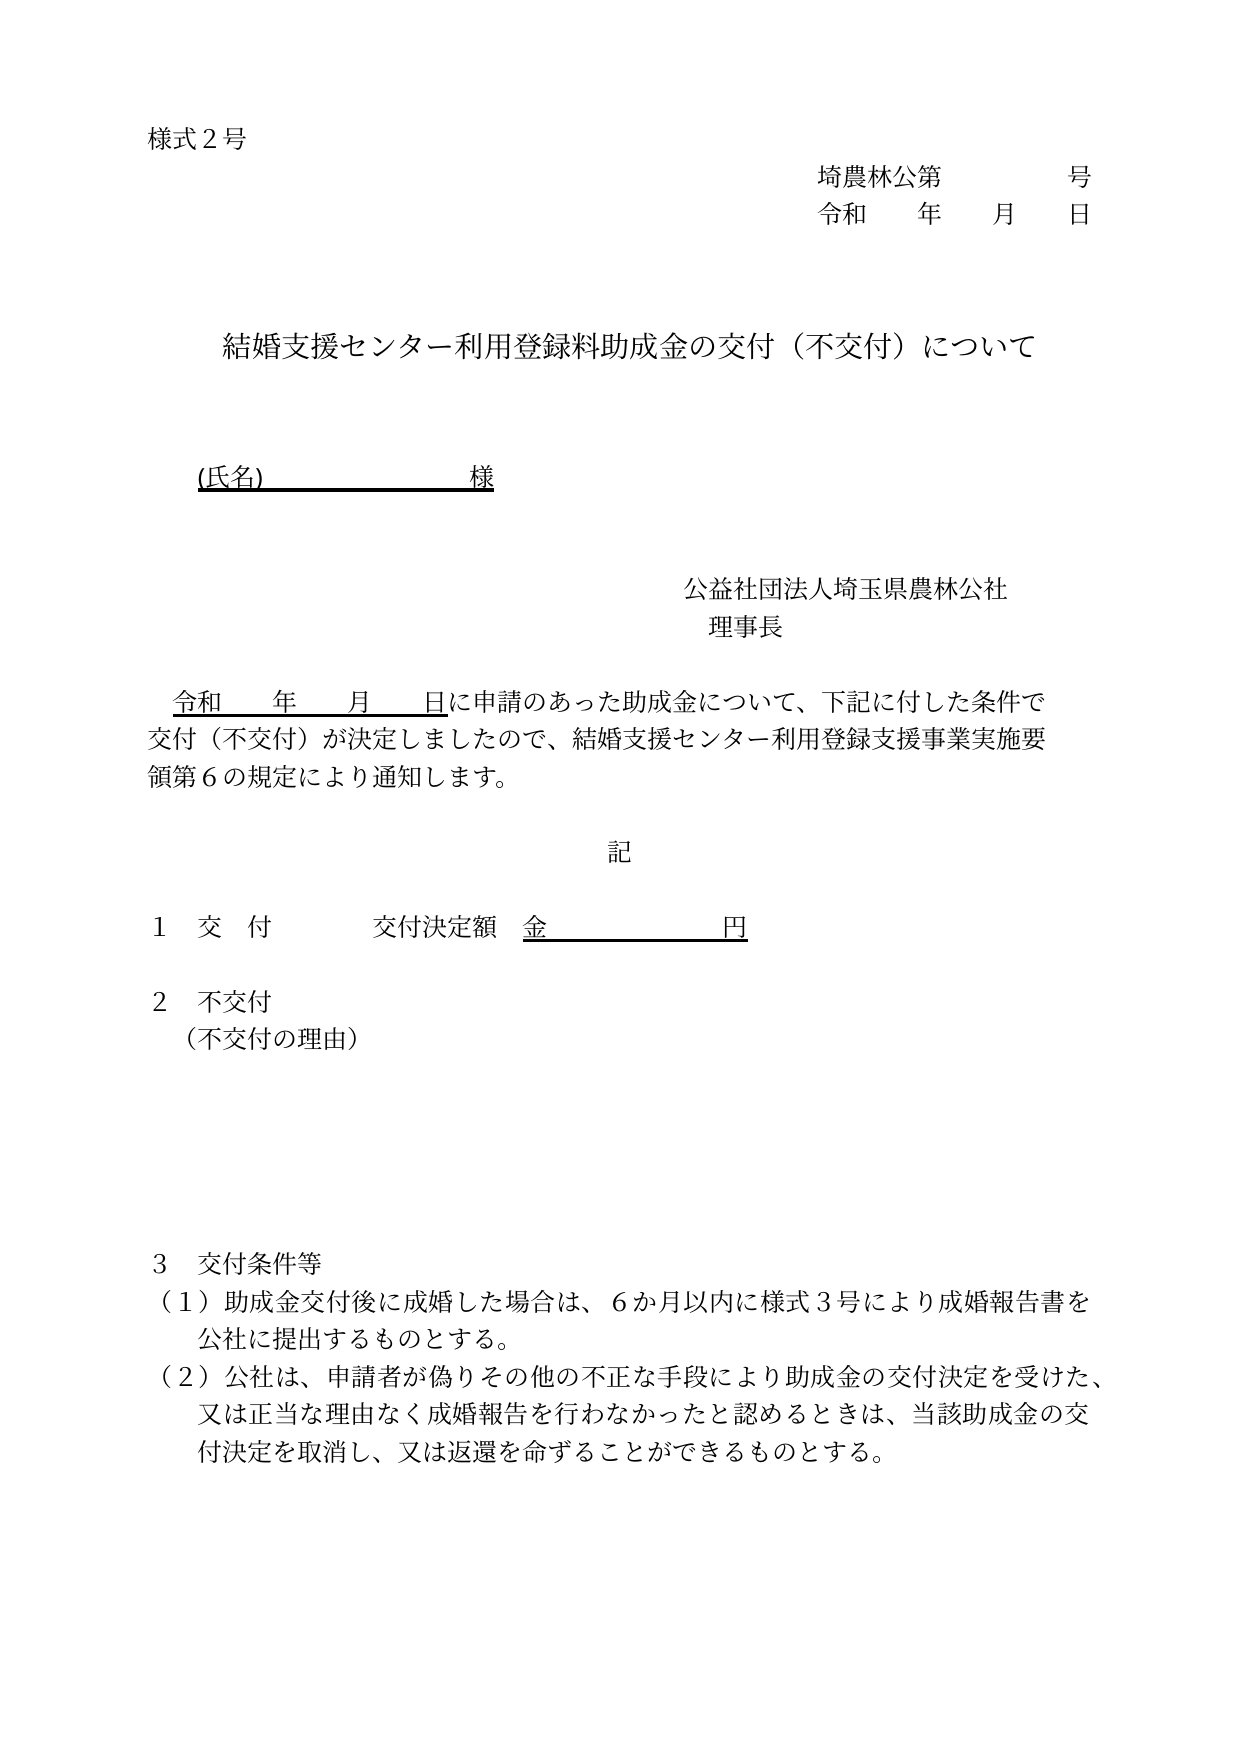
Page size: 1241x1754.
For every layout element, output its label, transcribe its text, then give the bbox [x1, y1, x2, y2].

text 領第６の規定により通知します。 [148, 757, 1092, 794]
text 結婚支援センター利用登録料助成金の交付（不交付）について [148, 307, 1092, 382]
text 埼農林公第 号 [148, 157, 1092, 194]
text （１）助成金交付後に成婚した場合は、６か月以内に様式３号により成婚報告書を公社に提出するものとする。 [148, 1282, 1092, 1357]
text （２）公社は、申請者が偽りその他の不正な手段により助成金の交付決定を受けた、又は正当な理由なく成婚報告を行わなかったと認めるときは、当該助成金の交付決定を取消し、又は返還を命ずることができるものとする。 [148, 1357, 1092, 1469]
text 交付（不交付）が決定しましたので、結婚支援センター利用登録支援事業実施要 [148, 719, 1092, 757]
text ２ 不交付 [148, 982, 1092, 1019]
text 様式２号 [148, 119, 1092, 157]
text 令和 年 月 日に申請のあった助成金について、下記に付した条件で [148, 682, 1092, 719]
text ３ 交付条件等 [148, 1244, 1092, 1282]
text （不交付の理由） [148, 1019, 1092, 1057]
text １ 交 付 交付決定額 金 円 [148, 907, 1092, 944]
text 令和 年 月 日 [148, 194, 1092, 232]
table_header 公益社団法人埼玉県農林公社 理事長 [153, 570, 1034, 644]
text 記 [148, 832, 1092, 869]
text (氏名) 様 [148, 457, 1092, 494]
